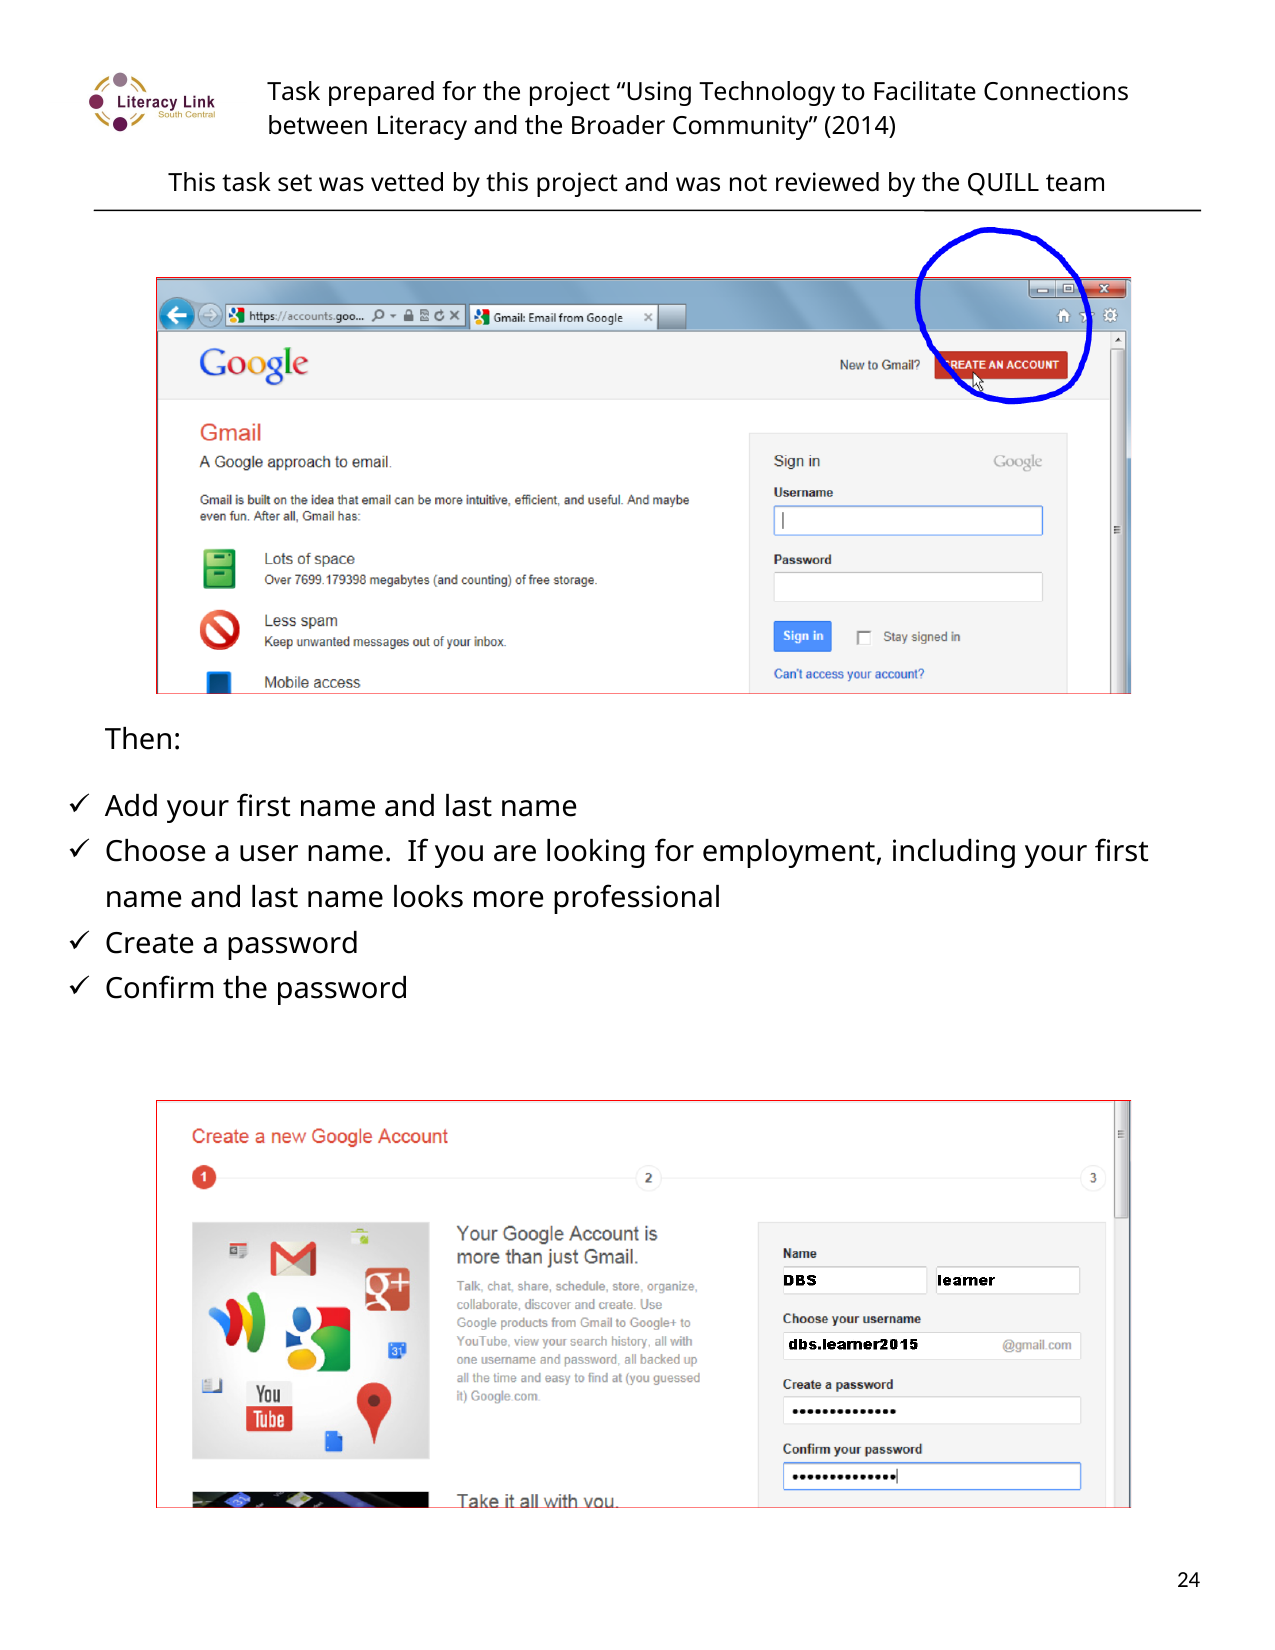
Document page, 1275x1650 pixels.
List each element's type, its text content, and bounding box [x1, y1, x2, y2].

list Add your first name and last name [67, 785, 1182, 825]
picture [47, 55, 247, 149]
picture [156, 1100, 1132, 1508]
list Choose a user name. If you are looking for employment, including your first name and last name looks more professional [67, 831, 1182, 916]
text Then: [104, 719, 1182, 758]
picture [156, 226, 1132, 694]
list Confirm the password [67, 968, 1182, 1007]
list Create a password [67, 922, 1182, 962]
